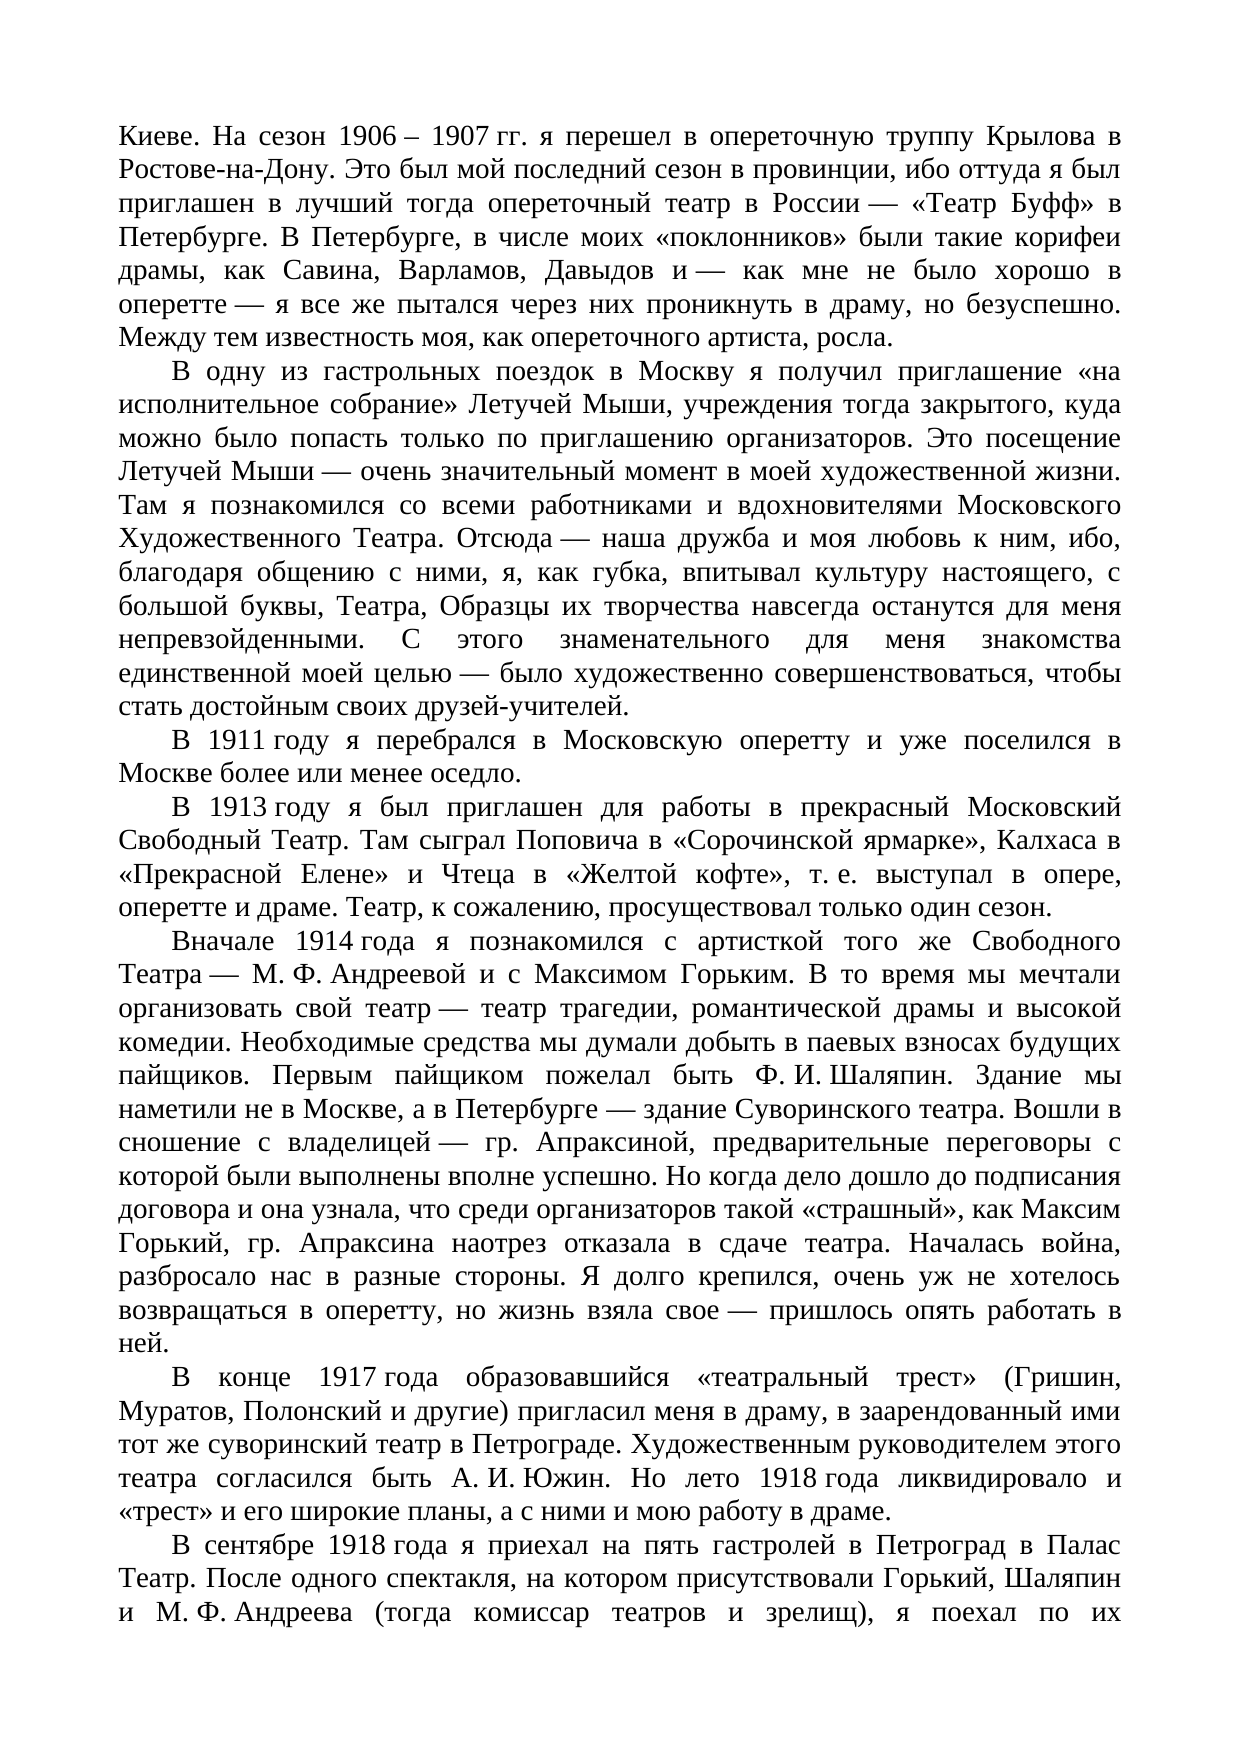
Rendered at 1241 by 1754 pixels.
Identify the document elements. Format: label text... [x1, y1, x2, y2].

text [118, 1527, 1122, 1627]
text Вначале 1914 года я познакомился с артисткой того же Свободного Театра — М. Ф. Андреевой и с Максимом Горьким. В то время мы мечтали организовать свой театр — театр трагедии, романтической драмы и высокой комедии. Необходимые средства мы думали добыть в паевых взносах будущих пайщиков. Первым пайщиком пожелал быть Ф. И. Шаляпин. Здание мы наметили не в Москве, а в Петербурге — здание Суворинского театра. Вошли в сношение с владелицей — гр. Апраксиной, предварительные переговоры с которой были выполнены вполне успешно. Но когда дело дошло до подписания договора и она узнала, что среди организаторов такой «страшный», как Максим Горький, гр. Апраксина наотрез отказала в сдаче театра. Началась война, разбросало нас в разные стороны. Я долго крепился, очень уж не хотелось возвращаться в оперетту, но жизнь взяла свое — пришлось опять работать в ней. [118, 923, 1122, 1359]
text В 1911 году я перебрался в Московскую оперетту и уже поселился в Москве более или менее оседло. [118, 722, 1122, 789]
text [118, 118, 1122, 353]
text В одну из гастрольных поездок в Москву я получил приглашение «на исполнительное собрание» Летучей Мыши, учреждения тогда закрытого, куда можно было попасть только по приглашению организаторов. Это посещение Летучей Мыши — очень значительный момент в моей художественной жизни. Там я познакомился со всеми работниками и вдохновителями Московского Художественного Театра. Отсюда — наша дружба и моя любовь к ним, ибо, благодаря общению с ними, я, как губка, впитывал культуру настоящего, с большой буквы, Театра, Образцы их творчества навсегда останутся для меня непревзойденными. С этого знаменательного для меня знакомства единственной моей целью — было художественно совершенствоваться, чтобы стать достойным своих друзей-учителей. [118, 353, 1122, 722]
text В 1913 году я был приглашен для работы в прекрасный Московский Свободный Театр. Там сыграл Поповича в «Сорочинской ярмарке», Калхаса в «Прекрасной {369} Елене» и Чтеца в «Желтой кофте», т. е. выступал в опере, оперетте и драме. Театр, к сожалению, просуществовал только один сезон. [118, 789, 1122, 923]
text В конце 1917 года образовавшийся «театральный трест» (Гришин, Муратов, Полонский и другие) пригласил меня в драму, в заарендованный ими тот же суворинский театр в Петрограде. Художественным руководителем этого театра согласился быть А. И. Южин. Но лето 1918 года ликвидировало и «трест» и его широкие планы, а с ними и мою работу в драме. [118, 1359, 1122, 1527]
